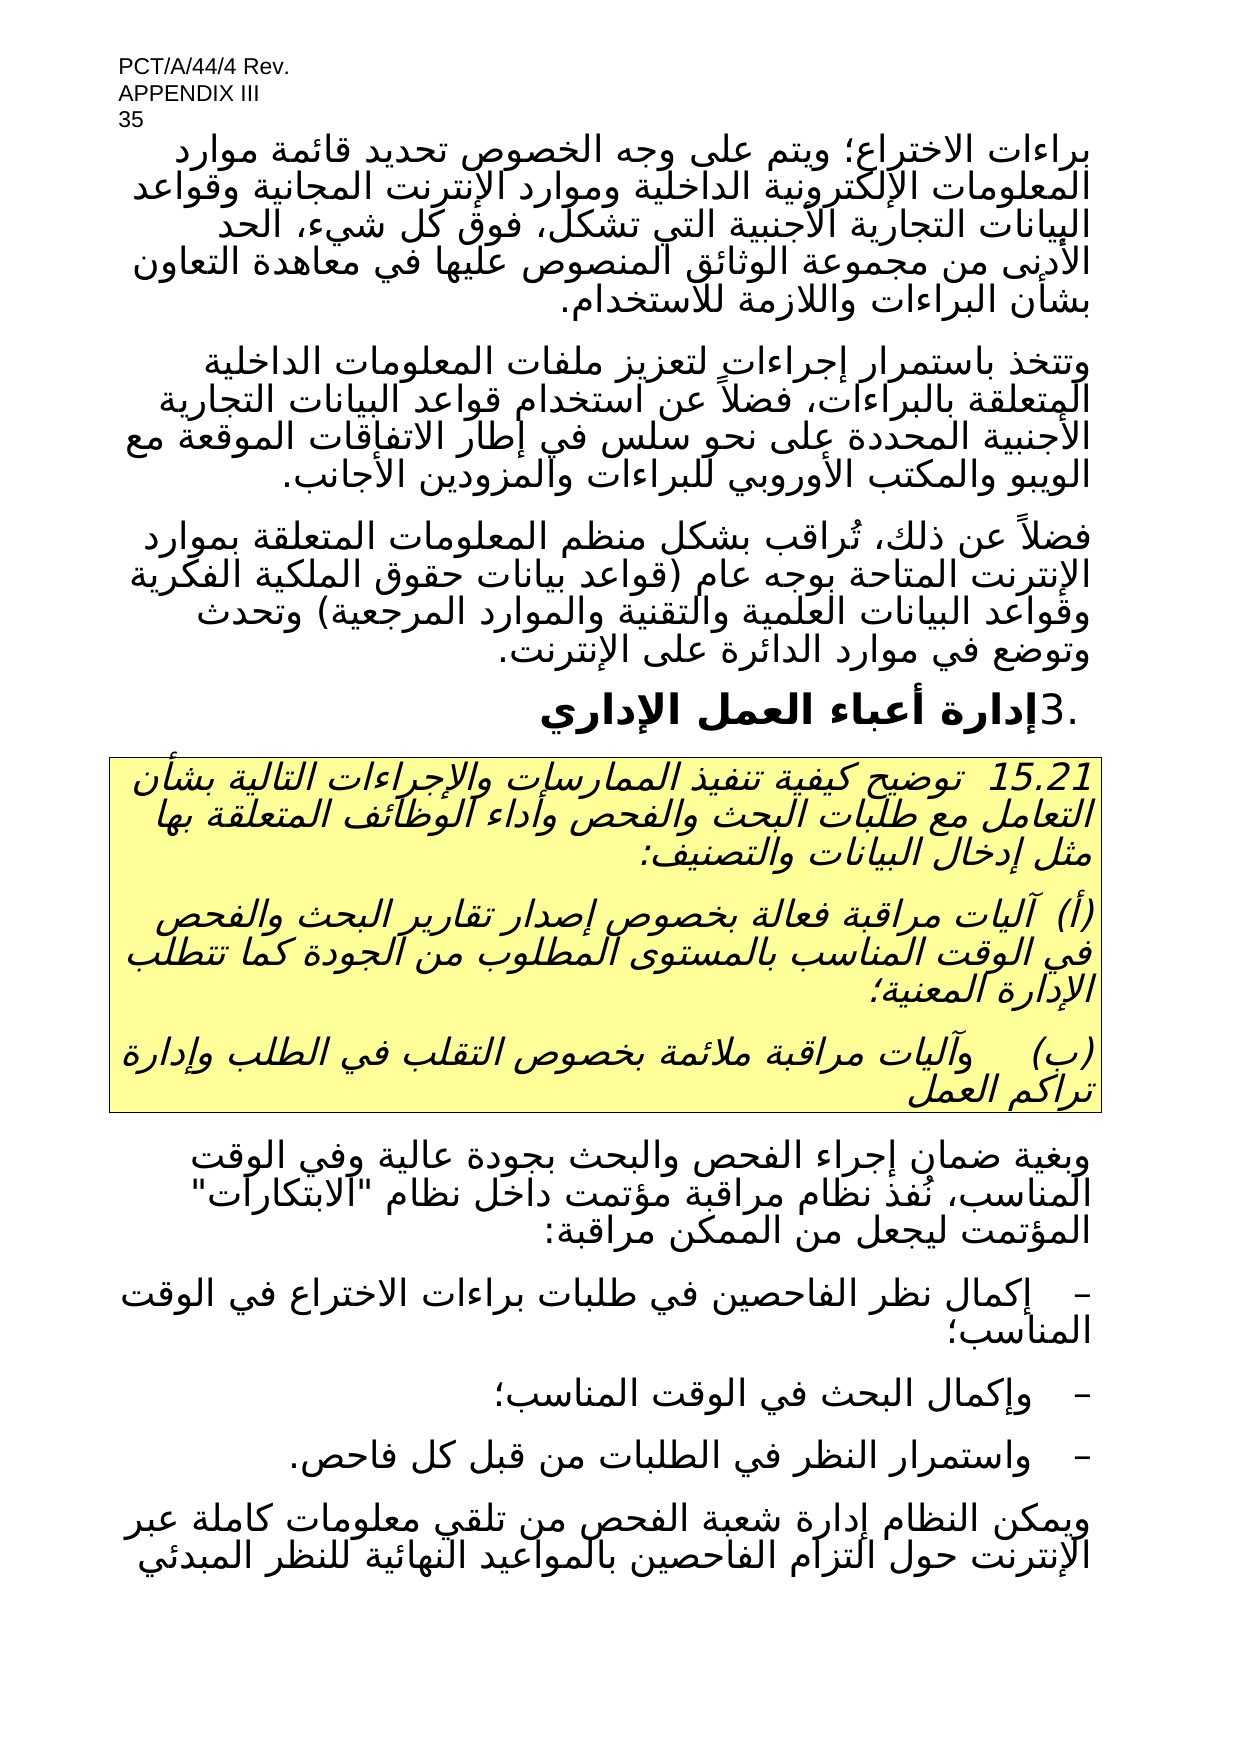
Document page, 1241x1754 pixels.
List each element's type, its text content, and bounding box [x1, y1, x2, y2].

text (أ) آليات مراقبة فعالة بخصوص إصدار تقارير البحث والفحص في الوقت المناسب بالمستوى المطلوب من الجودة كما تتطلب الإدارة المعنية؛ [110, 895, 1101, 1010]
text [118, 132, 1092, 320]
text فضلاً عن ذلك، تُراقب بشكل منظم المعلومات المتعلقة بموارد الإنترنت المتاحة بوجه عام (قواعد بيانات حقوق الملكية الفكرية وقواعد البيانات العلمية والتقنية والموارد المرجعية) وتحدث وتوضع في موارد الدائرة على الإنترنت. [118, 520, 1092, 670]
text 15.21 توضيح كيفية تنفيذ الممارسات والإجراءات التالية بشأن التعامل مع طلبات البحث والفحص وأداء الوظائف المتعلقة بها مثل إدخال البيانات والتصنيف: [110, 758, 1101, 873]
text (ب) وآليات مراقبة ملائمة بخصوص التقلب في الطلب وإدارة تراكم العمل [110, 1032, 1101, 1112]
text وتتخذ باستمرار إجراءات لتعزيز ملفات المعلومات الداخلية المتعلقة بالبراءات، فضلاً عن استخدام قواعد البيانات التجارية الأجنبية المحددة على نحو سلس في إطار الاتفاقات الموقعة مع الويبو والمكتب الأوروبي للبراءات والمزودين الأجانب. [118, 345, 1092, 495]
text – واستمرار النظر في الطلبات من قبل كل فاحص. [118, 1438, 1092, 1476]
text وبغية ضمان إجراء الفحص والبحث بجودة عالية وفي الوقت المناسب، نُفذ نظام مراقبة مؤتمت داخل نظام "الابتكارات" المؤتمت ليجعل من الممكن مراقبة: [118, 1138, 1092, 1251]
text – وإكمال البحث في الوقت المناسب؛ [118, 1376, 1092, 1413]
text .3إدارة أعباء العمل الإداري [118, 695, 648, 732]
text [118, 1501, 1092, 1576]
text .3إدارة أعباء العمل الإداري [642, 695, 1092, 732]
text – إكمال نظر الفاحصين في طلبات براءات الاختراع في الوقت المناسب؛ [118, 1276, 1092, 1351]
